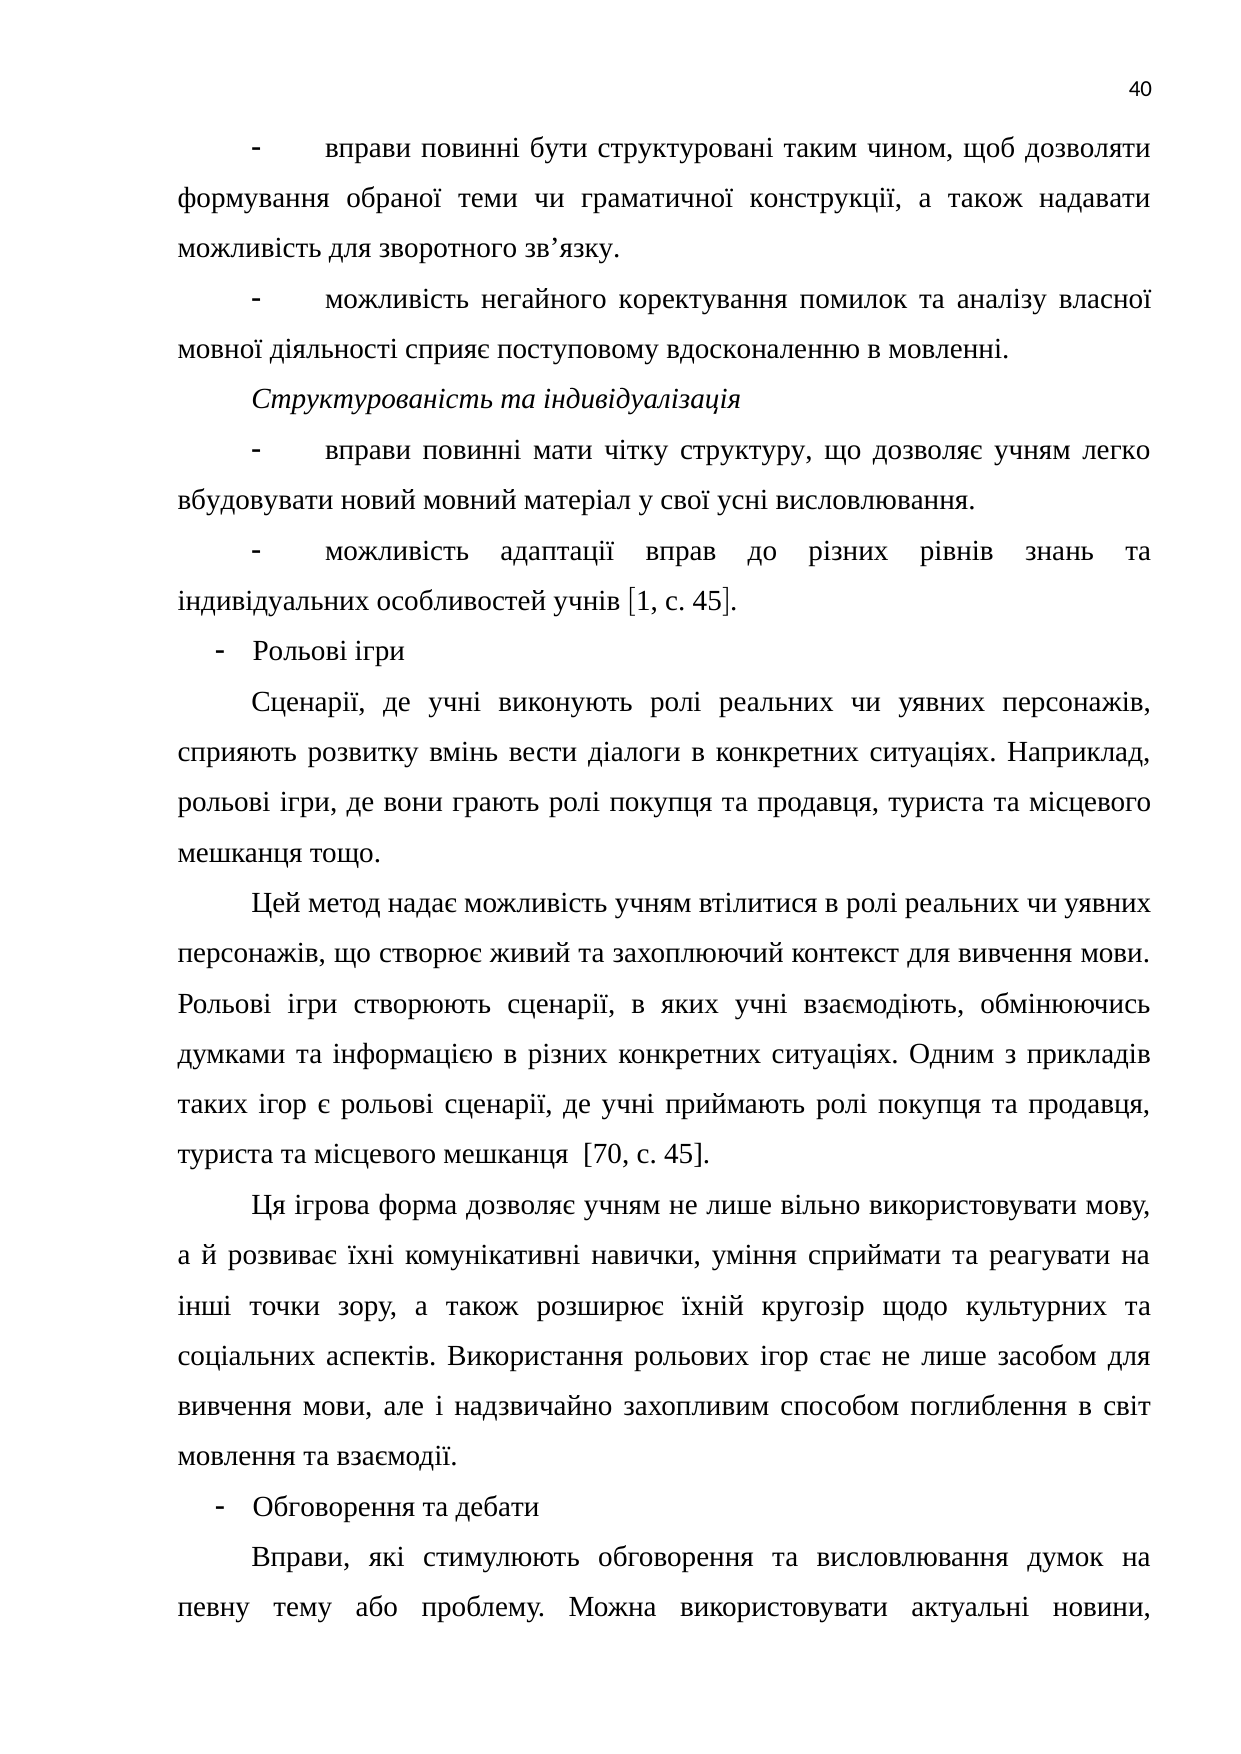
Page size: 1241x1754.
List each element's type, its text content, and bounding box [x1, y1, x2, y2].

list Рольові ігри [215, 633, 1152, 667]
text Сценарії, де учні виконують ролі реальних чи уявних персонажів, сприяють розвитку вмінь вести діалоги в конкретних ситуаціях. Наприклад, рольові ігри, де вони грають ролі покупця та продавця, туриста та місцевого мешканця тощо. [177, 684, 1152, 868]
list вправи повинні мати чітку структуру, що дозволяє учням легко вбудовувати новий мовний матеріал у свої усні висловлювання. [177, 432, 1152, 516]
list можливість адаптації вправ до різних рівнів знань та індивідуальних особливостей учнів 1, с. 45. [177, 533, 1152, 617]
list Обговорення та дебати [215, 1489, 1152, 1522]
text Ця ігрова форма дозволяє учням не лише вільно використовувати мову, а й розвиває їхні комунікативні навички, уміння сприймати та реагувати на інші точки зору, а також розширює їхній кругозір щодо культурних та соціальних аспектів. Використання рольових ігор стає не лише засобом для вивчення мови, але і надзвичайно захопливим способом поглиблення в світ мовлення та взаємодії. [177, 1187, 1152, 1472]
text Цей метод надає можливість учням втілитися в ролі реальних чи уявних персонажів, що створює живий та захоплюючий контекст для вивчення мови. Рольові ігри створюють сценарії, в яких учні взаємодіють, обмінюючись думками та інформацією в різних конкретних ситуаціях. Одним з прикладів таких ігор є рольові сценарії, де учні приймають ролі покупця та продавця, туриста та місцевого мешканця [70, с. 45]. [177, 885, 1152, 1170]
list вправи повинні бути структуровані таким чином, щоб дозволяти формування обраної теми чи граматичної конструкції, а також надавати можливість для зворотного зв’язку. [177, 130, 1152, 264]
list Структурованість та індивідуалізація [177, 382, 1152, 415]
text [177, 1539, 1152, 1623]
list можливість негайного коректування помилок та аналізу власної мовної діяльності сприяє поступовому вдосконаленню в мовленні. [177, 281, 1152, 365]
